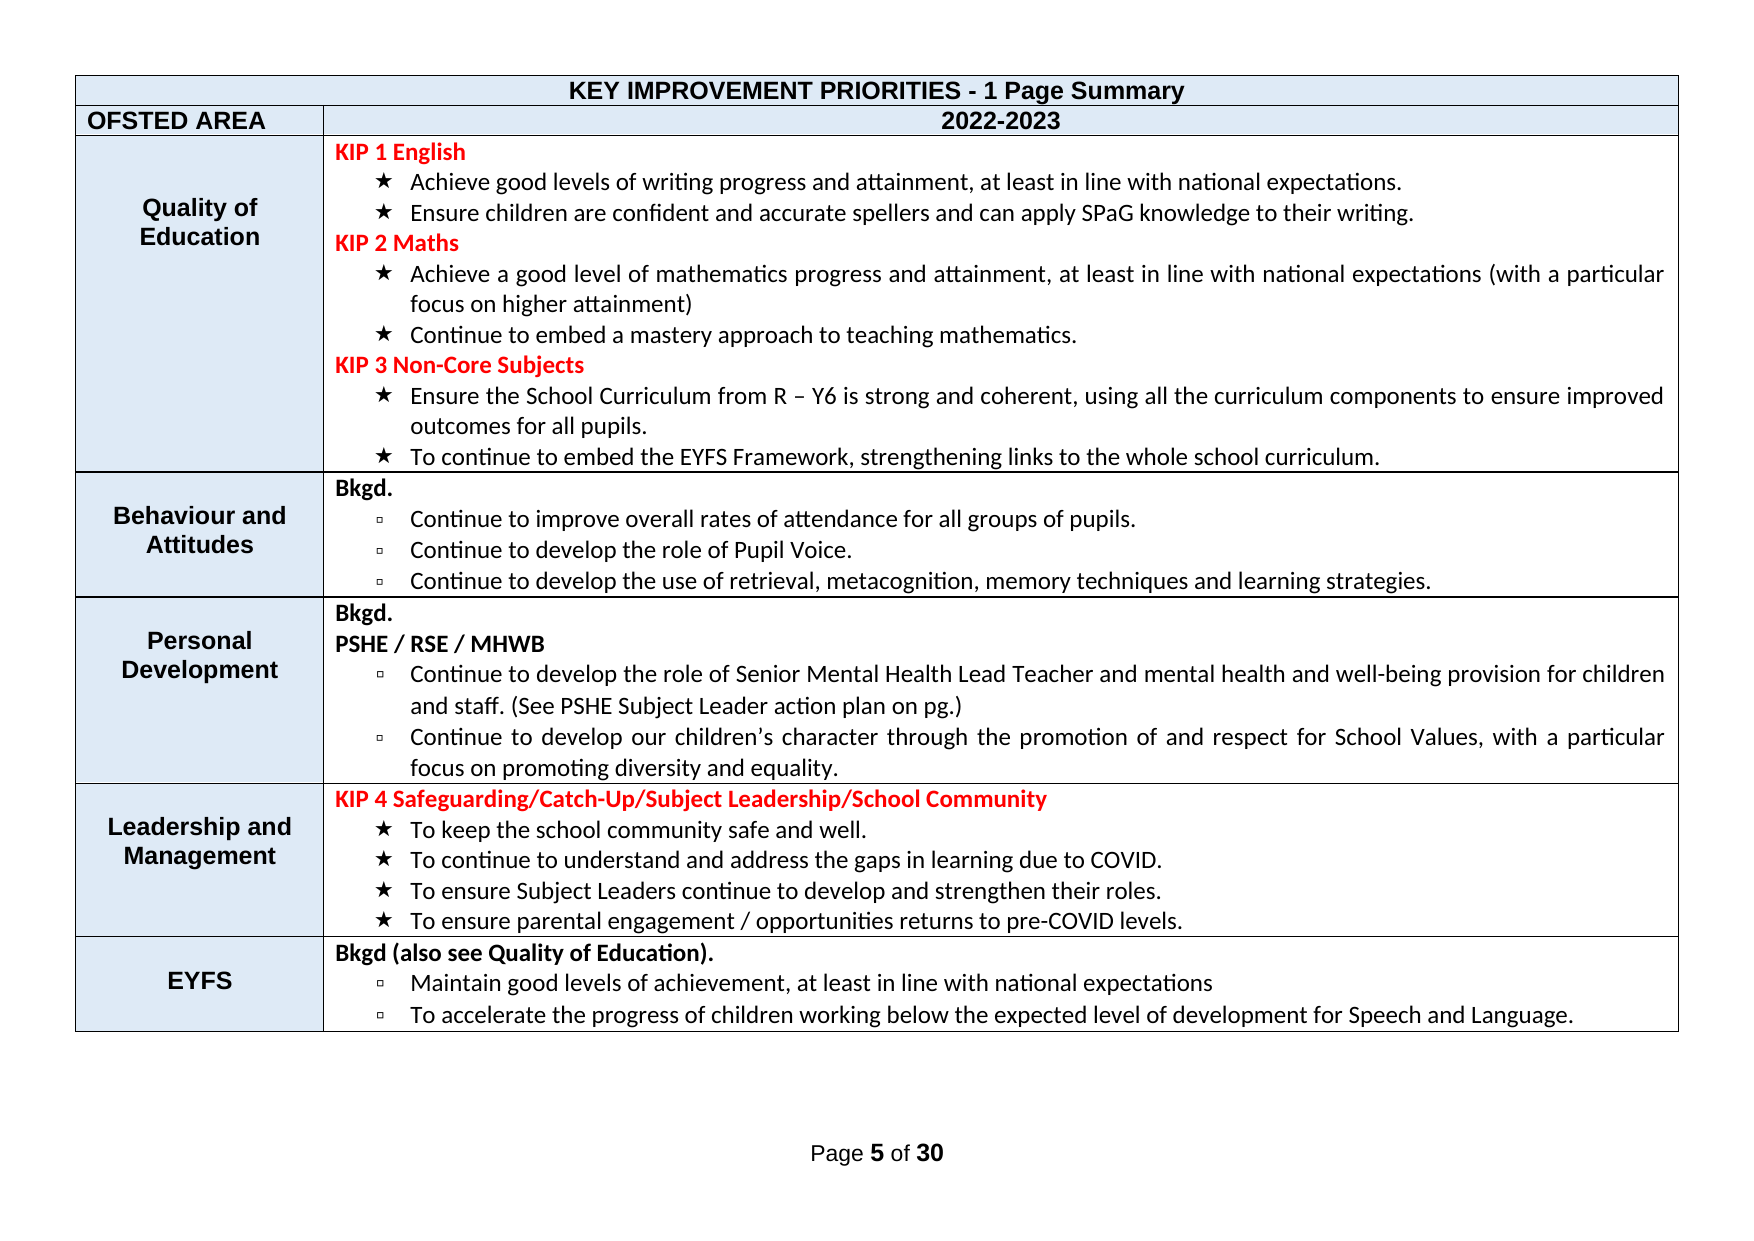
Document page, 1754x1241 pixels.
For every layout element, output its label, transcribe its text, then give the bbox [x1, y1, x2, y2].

table_cell KIP 1 English Achieve good levels of writing progress and attainment, at least in line with national expectations. Ensure children are confident and accurate spellers and can apply SPaG knowledge to their writing. KIP 2 Maths Achieve a good level of mathematics progress and attainment, at least in line with national expectations (with a particular focus on higher attainment) Continue to embed a mastery approach to teaching mathematics. KIP 3 Non-Core Subjects Ensure the School Curriculum from R – Y6 is strong and coherent, using all the curriculum components to ensure improved outcomes for all pupils. To continue to embed the EYFS Framework, strengthening links to the whole school curriculum. [324, 136, 1678, 471]
table_header KEY IMPROVEMENT PRIORITIES - 1 Page Summary [76, 76, 1678, 105]
table_cell Bkgd (also see Quality of Education). Maintain good levels of achievement, at least in line with national expectations To accelerate the progress of children working below the expected level of development for Speech and Language. [324, 937, 1678, 1031]
table_cell Bkgd. Continue to improve overall rates of attendance for all groups of pupils. Continue to develop the role of Pupil Voice. Continue to develop the use of retrieval, metacognition, memory techniques and learning strategies. [324, 473, 1678, 596]
table_cell Behaviour and Attitudes [76, 473, 323, 596]
table_cell KIP 4 Safeguarding/Catch-Up/Subject Leadership/School Community To keep the school community safe and well. To continue to understand and address the gaps in learning due to COVID. To ensure Subject Leaders continue to develop and strengthen their roles. To ensure parental engagement / opportunities returns to pre-COVID levels. [324, 784, 1678, 936]
table_cell Quality of Education [76, 136, 323, 471]
table_cell Bkgd. PSHE / RSE / MHWB Continue to develop the role of Senior Mental Health Lead Teacher and mental health and well-being provision for children and staff. (See PSHE Subject Leader action plan on pg.) Continue to develop our children’s character through the promotion of and respect for School Values, with a particular focus on promoting diversity and equality. [324, 598, 1678, 782]
table_cell EYFS [76, 937, 323, 1031]
table_cell OFSTED AREA [76, 106, 323, 134]
table_cell Personal Development [76, 598, 323, 782]
table_cell 2022-2023 [324, 106, 1678, 134]
table_cell Leadership and Management [76, 784, 323, 936]
